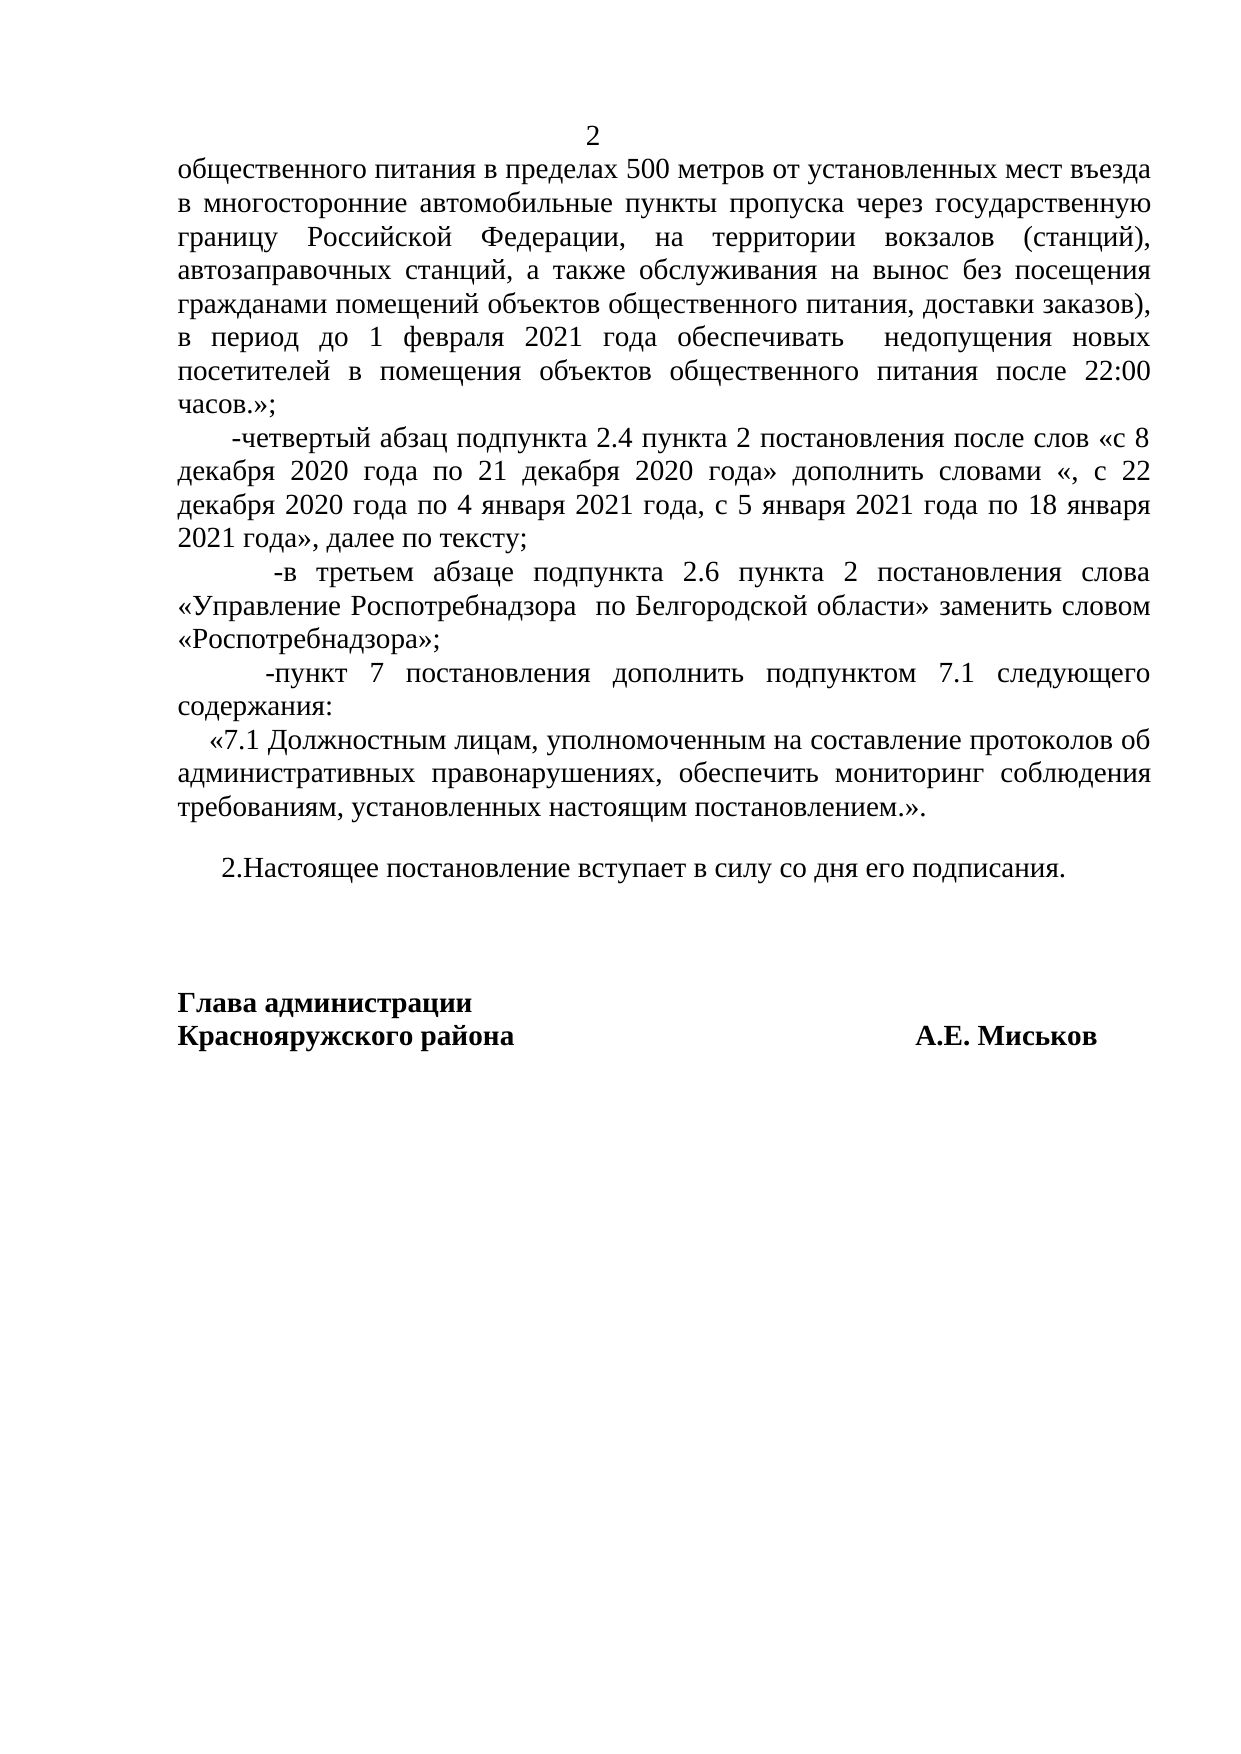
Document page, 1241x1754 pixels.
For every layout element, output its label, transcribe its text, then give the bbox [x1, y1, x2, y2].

text 2.Настоящее постановление вступает в силу со дня его подписания. [177, 851, 1152, 884]
text -четвертый абзац подпункта 2.4 пункта 2 постановления после слов «с 8 декабря 2020 года по 21 декабря 2020 года» дополнить словами «, с 22 декабря 2020 года по 4 января 2021 года, с 5 января 2021 года по 18 января 2021 года», далее по тексту; [177, 420, 1152, 554]
text «7.1 Должностным лицам, уполномоченным на составление протоколов об административных правонарушениях, обеспечить мониторинг соблюдения требованиям, установленных настоящим постановлением.». [177, 722, 1152, 822]
list Краснояружского района А.Е. Миськов [177, 1018, 1152, 1052]
text -пункт 7 постановления дополнить подпунктом 7.1 следующего содержания: [177, 655, 1152, 722]
text 2 [177, 118, 1152, 152]
list Глава администрации [177, 985, 1152, 1018]
text общественного питания в пределах 500 метров от установленных мест въезда в многосторонние автомобильные пункты пропуска через государственную границу Российской Федерации, на территории вокзалов (станций), автозаправочных станций, а также обслуживания на вынос без посещения гражданами помещений объектов общественного питания, доставки заказов), в период до 1 февраля 2021 года обеспечивать недопущения новых посетителей в помещения объектов общественного питания после 22:00 часов.»; [177, 152, 1152, 420]
text -в третьем абзаце подпункта 2.6 пункта 2 постановления слова «Управление Роспотребнадзора по Белгородской области» заменить словом «Роспотребнадзора»; [177, 554, 1152, 655]
